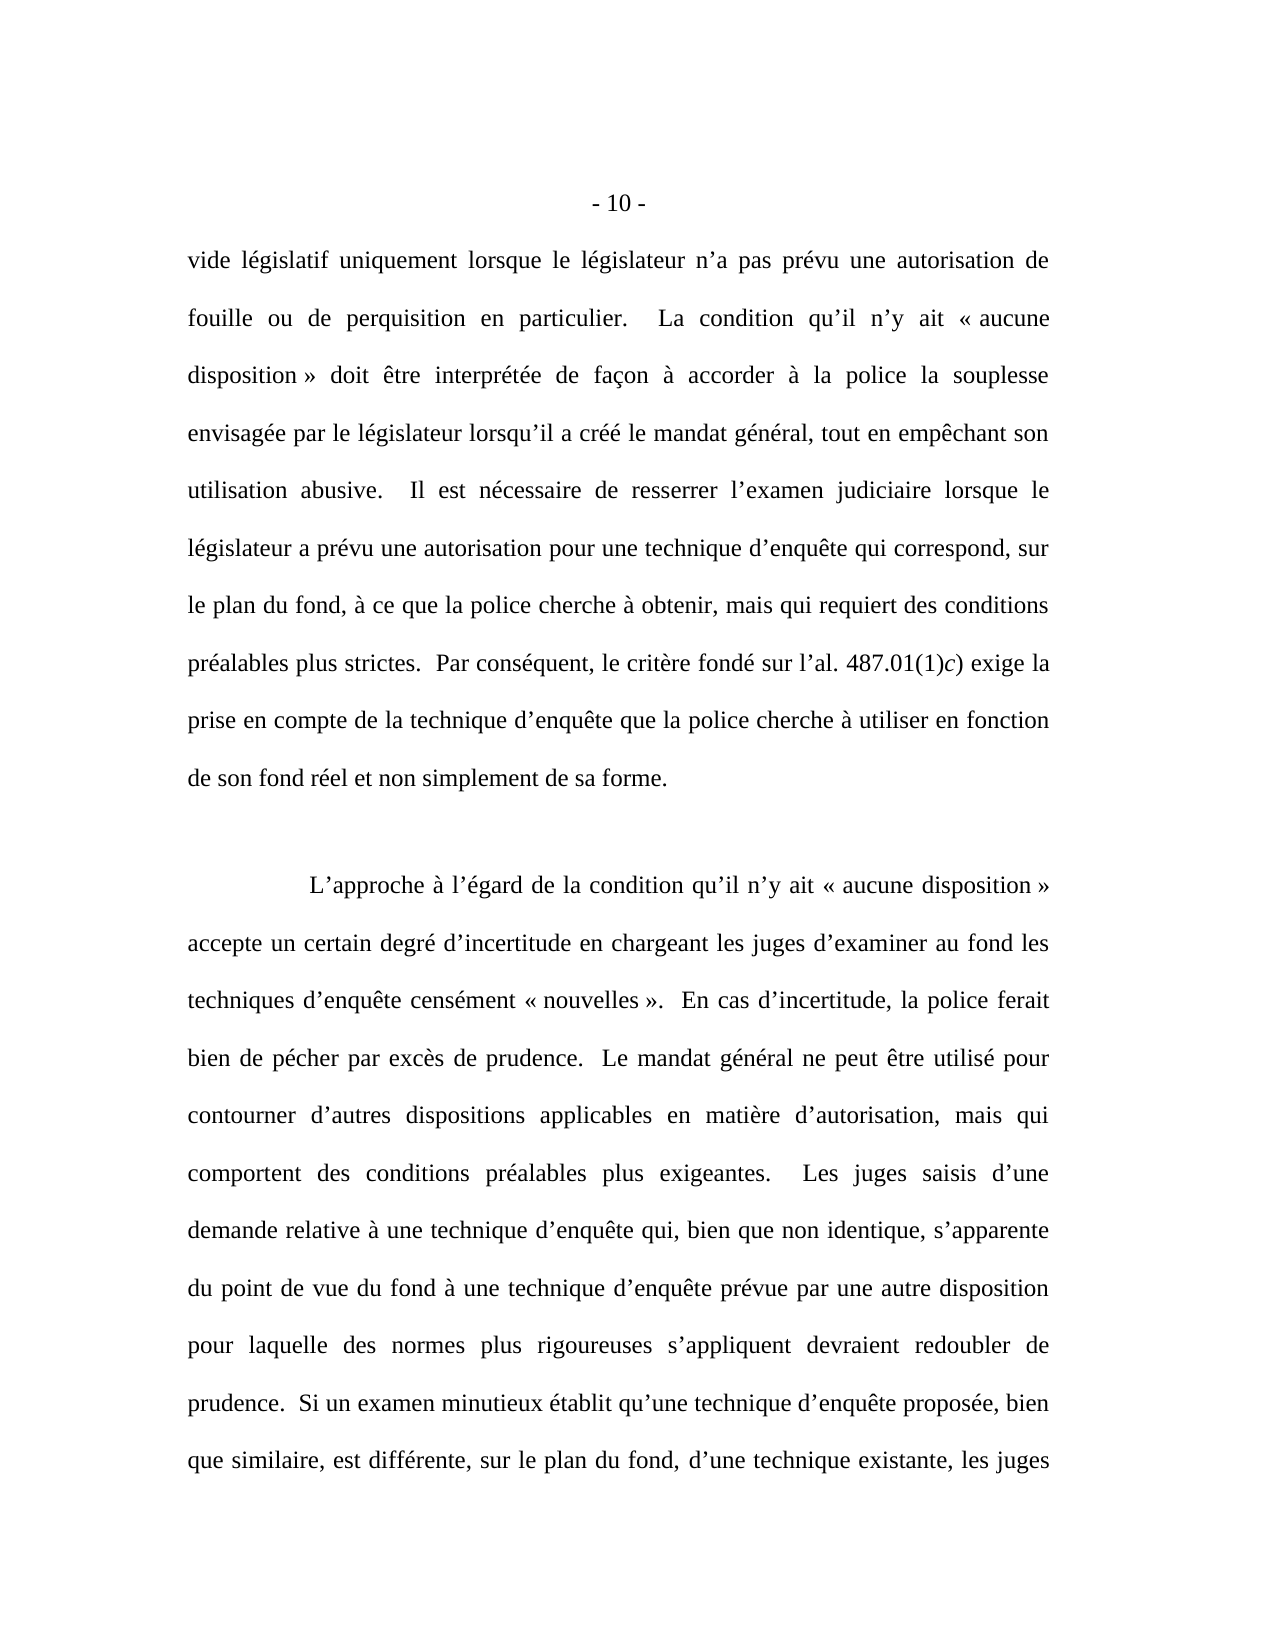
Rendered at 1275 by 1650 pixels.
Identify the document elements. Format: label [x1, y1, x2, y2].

text [187, 245, 1050, 791]
text [187, 870, 1050, 1474]
